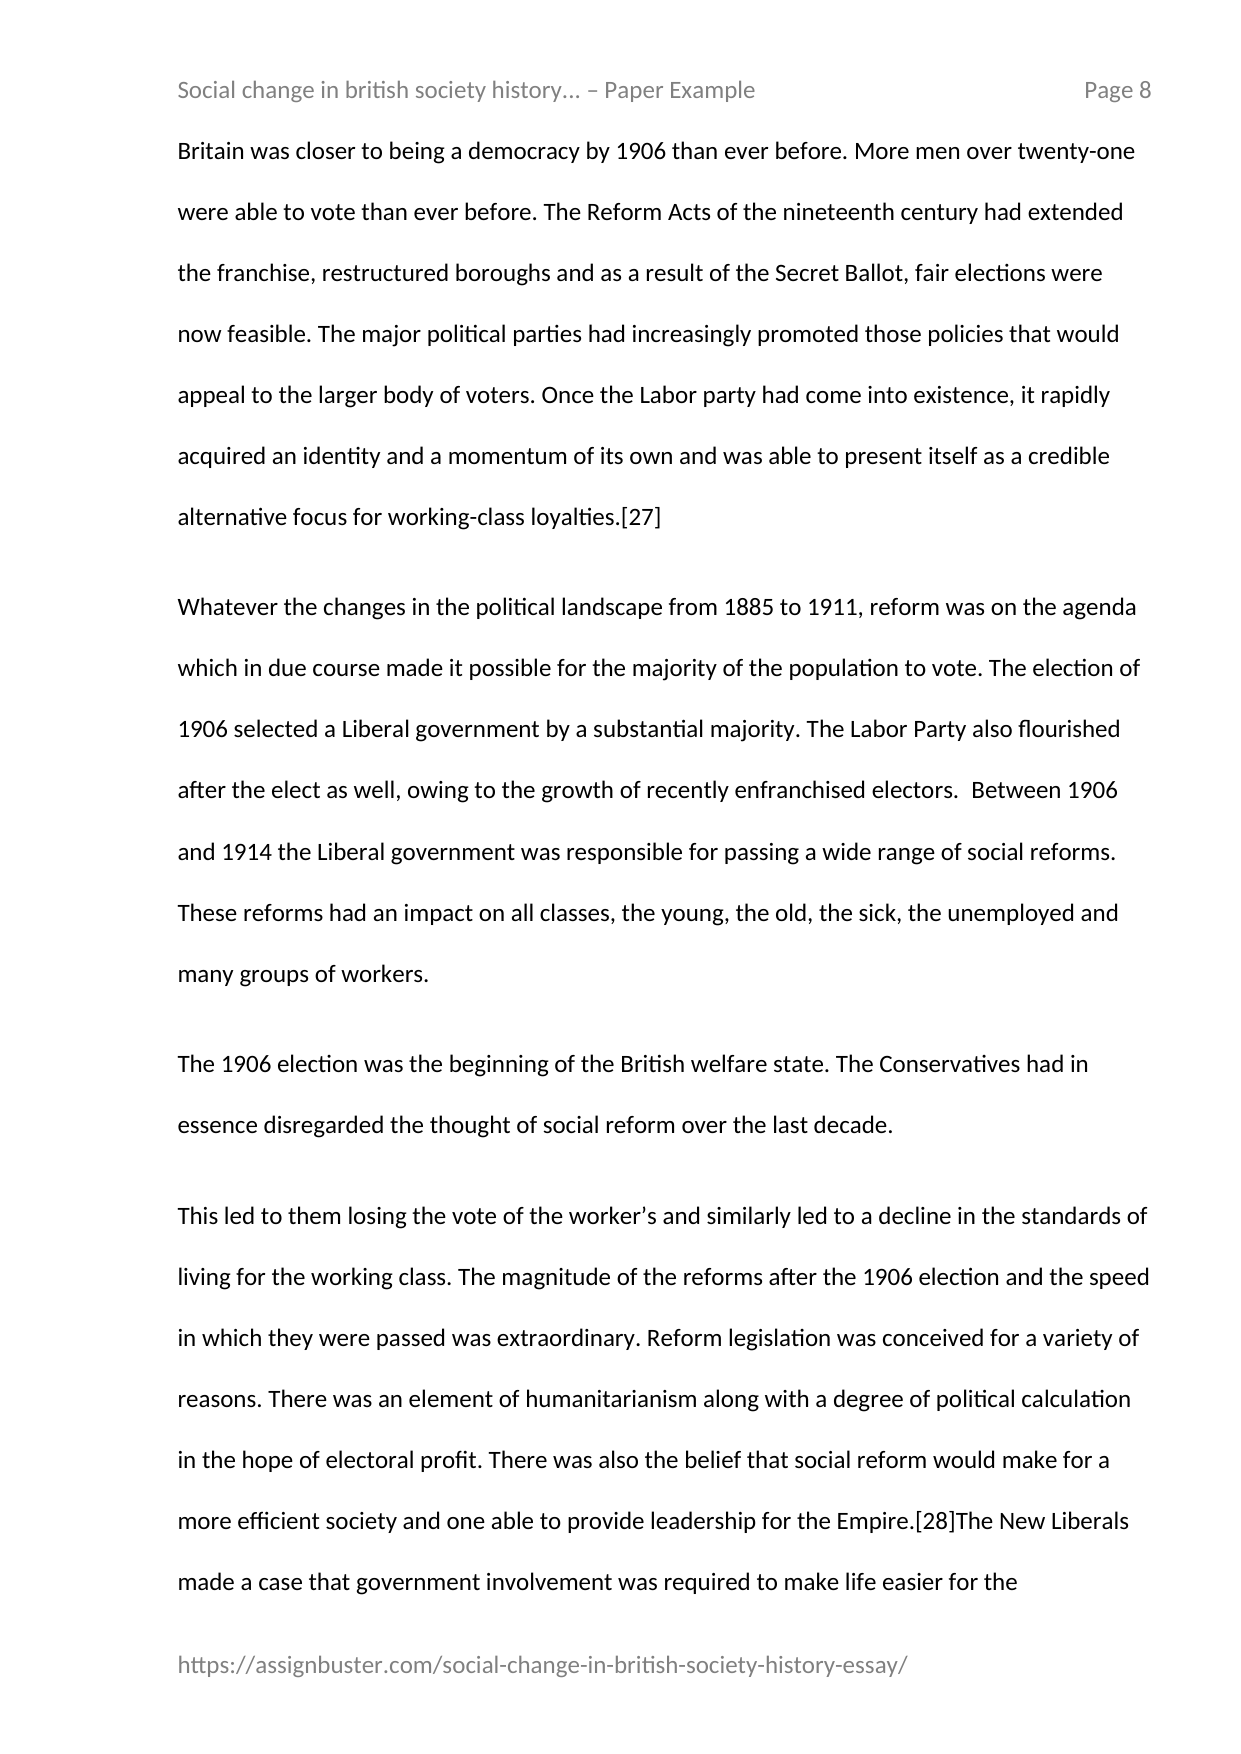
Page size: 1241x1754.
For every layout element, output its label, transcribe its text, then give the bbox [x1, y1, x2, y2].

text Britain was closer to being a democracy by 1906 than ever before. More men over twenty-one were able to vote than ever before. The Reform Acts of the nineteenth century had extended the franchise, restructured boroughs and as a result of the Secret Ballot, fair elections were now feasible. The major political parties had increasingly promoted those policies that would appeal to the larger body of voters. Once the Labor party had come into existence, it rapidly acquired an identity and a momentum of its own and was able to present itself as a credible alternative focus for working-class loyalties.[27] [177, 135, 1152, 532]
text The 1906 election was the beginning of the British welfare state. The Conservatives had in essence disregarded the thought of social reform over the last decade. [177, 1048, 1152, 1140]
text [177, 1200, 1152, 1597]
text Whatever the changes in the political landscape from 1885 to 1911, reform was on the agenda which in due course made it possible for the majority of the population to vote. The election of 1906 selected a Liberal government by a substantial majority. The Labor Party also flourished after the elect as well, owing to the growth of recently enfranchised electors. Between 1906 and 1914 the Liberal government was responsible for passing a wide range of social reforms. These reforms had an impact on all classes, the young, the old, the sick, the unemployed and many groups of workers. [177, 592, 1152, 988]
